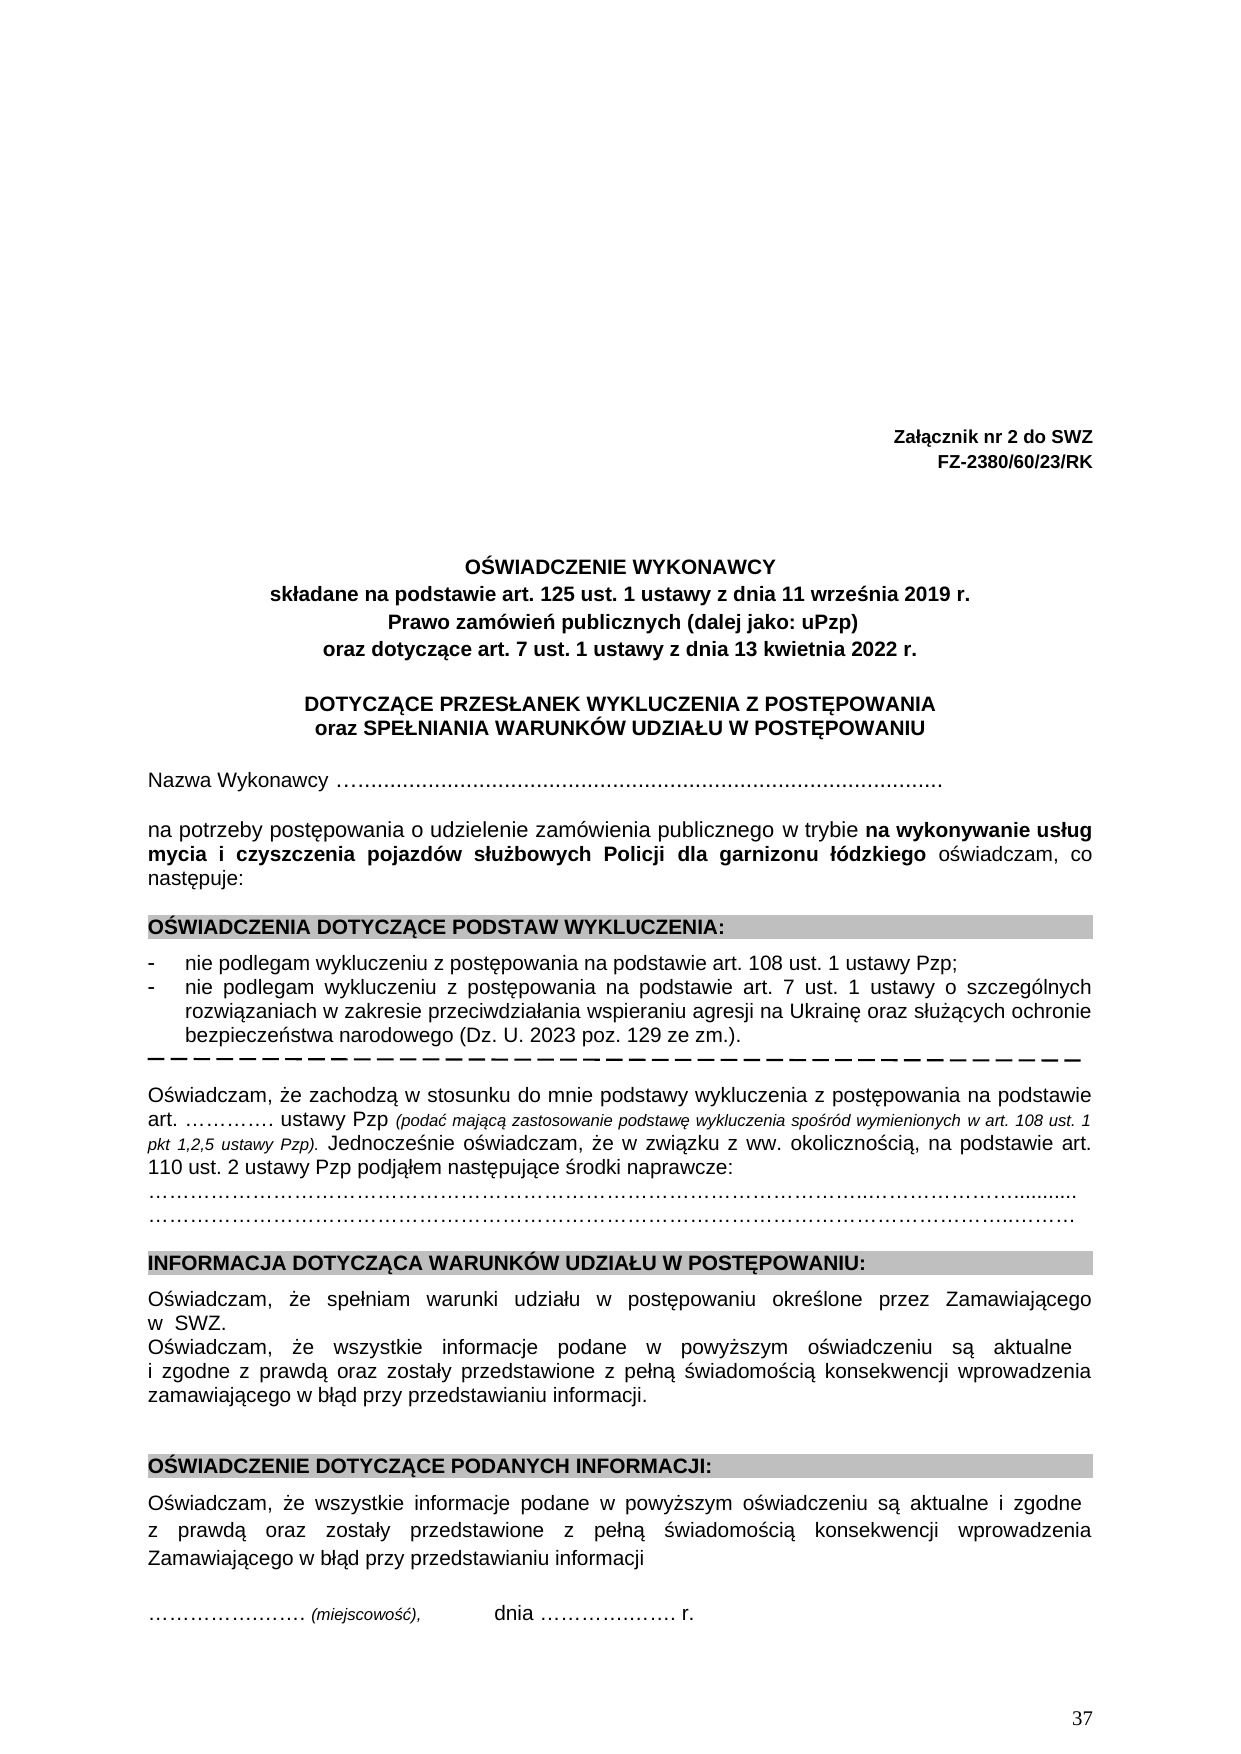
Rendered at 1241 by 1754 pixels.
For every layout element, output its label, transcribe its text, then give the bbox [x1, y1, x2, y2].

text Oświadczam, że spełniam warunki udziału w postępowaniu określone przez Zamawiającego w SWZ. [148, 1287, 1093, 1334]
text Nazwa Wykonawcy …............................................................................................ [148, 766, 1093, 793]
list nie podlegam wykluczeniu z postępowania na podstawie art. 108 ust. 1 ustawy Pzp; [148, 951, 1093, 975]
text na potrzeby postępowania o udzielenie zamówienia publicznego w trybie na wykonywanie usług mycia i czyszczenia pojazdów służbowych Policji dla garnizonu łódzkiego oświadczam, co następuje: [148, 817, 1093, 890]
list nie podlegam wykluczeniu z postępowania na podstawie art. 7 ust. 1 ustawy o szczególnych rozwiązaniach w zakresie przeciwdziałania wspieraniu agresji na Ukrainę oraz służących ochronie bezpieczeństwa narodowego (Dz. U. 2023 poz. 129 ze zm.). [148, 975, 1093, 1047]
text …………………………………………………………………………………………..…………………...........……………………………………………………………………………………………………………..……… [148, 1179, 1093, 1227]
text oraz SPEŁNIANIA WARUNKÓW UDZIAŁU W POSTĘPOWANIU [148, 716, 1093, 740]
text …………….……. (miejscowość), dnia ………….……. r. [148, 1600, 1093, 1624]
text Prawo zamówień publicznych (dalej jako: uPzp) [148, 610, 1093, 634]
text Oświadczam, że wszystkie informacje podane w powyższym oświadczeniu są aktualne i zgodne z prawdą oraz zostały przedstawione z pełną świadomością konsekwencji wprowadzenia Zamawiającego w błąd przy przedstawianiu informacji [148, 1490, 1093, 1569]
text OŚWIADCZENIE WYKONAWCY [148, 555, 1093, 579]
text OŚWIADCZENIA DOTYCZĄCE PODSTAW WYKLUCZENIA: [148, 915, 1093, 939]
text FZ-2380/60/23/RK [679, 451, 1093, 472]
text OŚWIADCZENIE DOTYCZĄCE PODANYCH INFORMACJI: [148, 1454, 1093, 1478]
text składane na podstawie art. 125 ust. 1 ustawy z dnia 11 września 2019 r. [148, 582, 1093, 606]
text INFORMACJA DOTYCZĄCA WARUNKÓW UDZIAŁU W POSTĘPOWANIU: [148, 1251, 1093, 1275]
text oraz dotyczące art. 7 ust. 1 ustawy z dnia 13 kwietnia 2022 r. [148, 637, 1093, 661]
text DOTYCZĄCE PRZESŁANEK WYKLUCZENIA Z POSTĘPOWANIA [148, 692, 1093, 716]
text Oświadczam, że wszystkie informacje podane w powyższym oświadczeniu są aktualne i zgodne z prawdą oraz zostały przedstawione z pełną świadomością konsekwencji wprowadzenia zamawiającego w błąd przy przedstawianiu informacji. [148, 1334, 1093, 1406]
text Oświadczam, że zachodzą w stosunku do mnie podstawy wykluczenia z postępowania na podstawie art. …………. ustawy Pzp (podać mającą zastosowanie podstawę wykluczenia spośród wymienionych w art. 108 ust. 1 pkt 1,2,5 ustawy Pzp). Jednocześnie oświadczam, że w związku z ww. okolicznością, na podstawie art. 110 ust. 2 ustawy Pzp podjąłem następujące środki naprawcze: [148, 1083, 1093, 1179]
text Załącznik nr 2 do SWZ [679, 426, 1093, 447]
